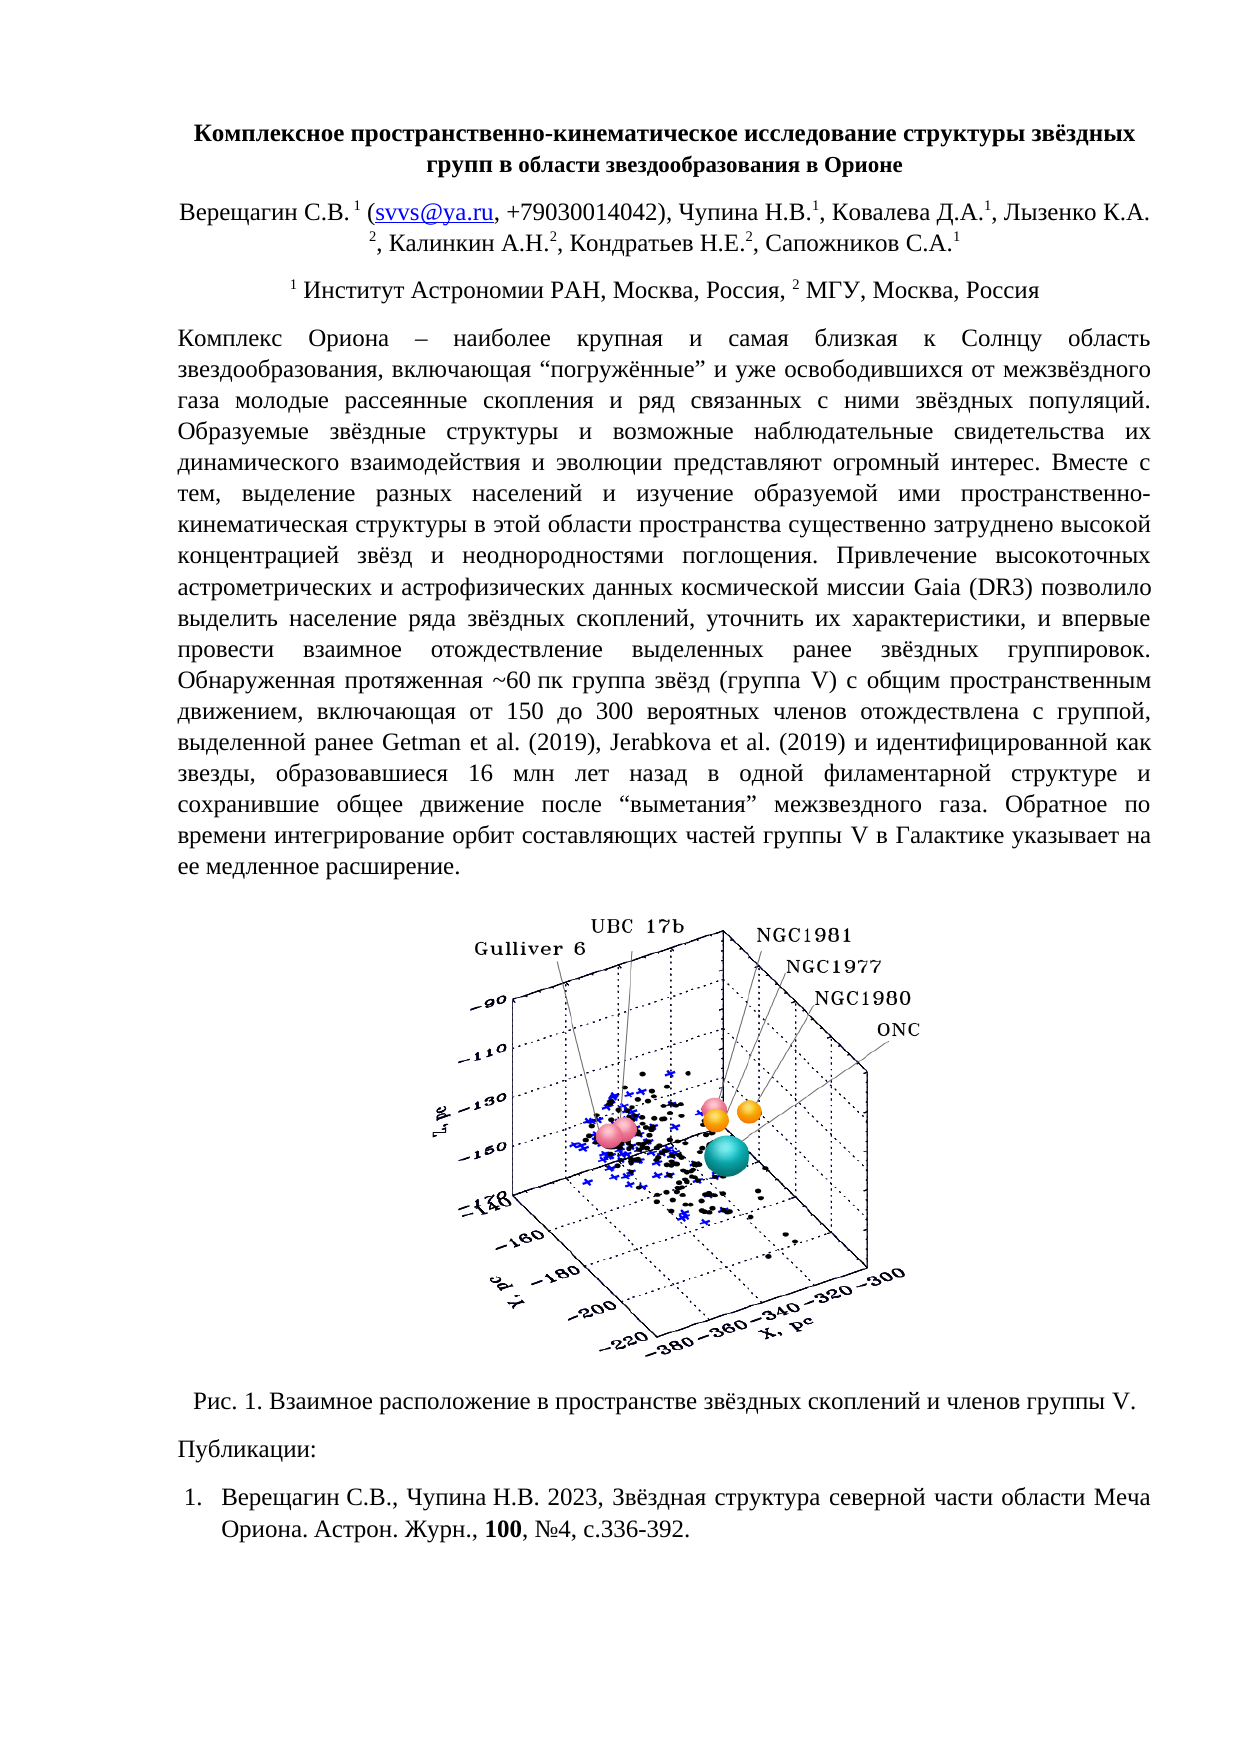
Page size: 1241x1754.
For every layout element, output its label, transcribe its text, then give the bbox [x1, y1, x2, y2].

text Верещагин С.В. 1 (svvs@ya.ru, +79030014042), Чупина Н.В.1, Ковалева Д.А.1, Лызенко К.А. 2, Калинкин А.Н.2, Кондратьев Н.Е.2, Сапожников С.А.1 [177, 197, 1152, 257]
text Комплекс Ориона – наиболее крупная и самая близкая к Солнцу область звездообразования, включающая “погружённые” и уже освободившихся от межзвёздного газа молодые рассеянные скопления и ряд связанных с ними звёздных популяций. Образуемые звёздные структуры и возможные наблюдательные свидетельства их динамического взаимодействия и эволюции представляют огромный интерес. Вместе с тем, выделение разных населений и изучение образуемой ими пространственно-кинематическая структуры в этой области пространства существенно затруднено высокой концентрацией звёзд и неоднородностями поглощения. Привлечение высокоточных астрометрических и астрофизических данных космической миссии Gaia (DR3) позволило выделить население ряда звёздных скоплений, уточнить их характеристики, и впервые провести взаимное отождествление выделенных ранее звёздных группировок. Обнаруженная протяженная ~60 пк группа звёзд (группа V) с общим пространственным движением, включающая от 150 до 300 вероятных членов отождествлена с группой, выделенной ранее Getman et al. (2019), Jerabkova et al. (2019) и идентифицированной как звезды, образовавшиеся 16 млн лет назад в одной филаментарной структуре и сохранившие общее движение после “выметания” межзвездного газа. Обратное по времени интегрирование орбит составляющих частей группы V в Галактике указывает на ее медленное расширение. [177, 323, 1152, 880]
picture [395, 898, 985, 1368]
list Верещагин С.В., Чупина Н.В. 2023, Звёздная структура северной части области Меча Ориона. Астрон. Журн., 100, №4, с.336-392. [183, 1482, 1152, 1543]
text Публикации: [177, 1434, 1152, 1463]
text 1 Институт Астрономии РАН, Москва, Россия, 2 МГУ, Москва, Россия [177, 276, 1152, 304]
text Комплексное пространственно-кинематическое исследование структуры звёздных групп в области звездообразования в Орионе [177, 118, 1152, 178]
text Рис. 1. Взаимное расположение в пространстве звёздных скоплений и членов группы V. [177, 1386, 1152, 1415]
